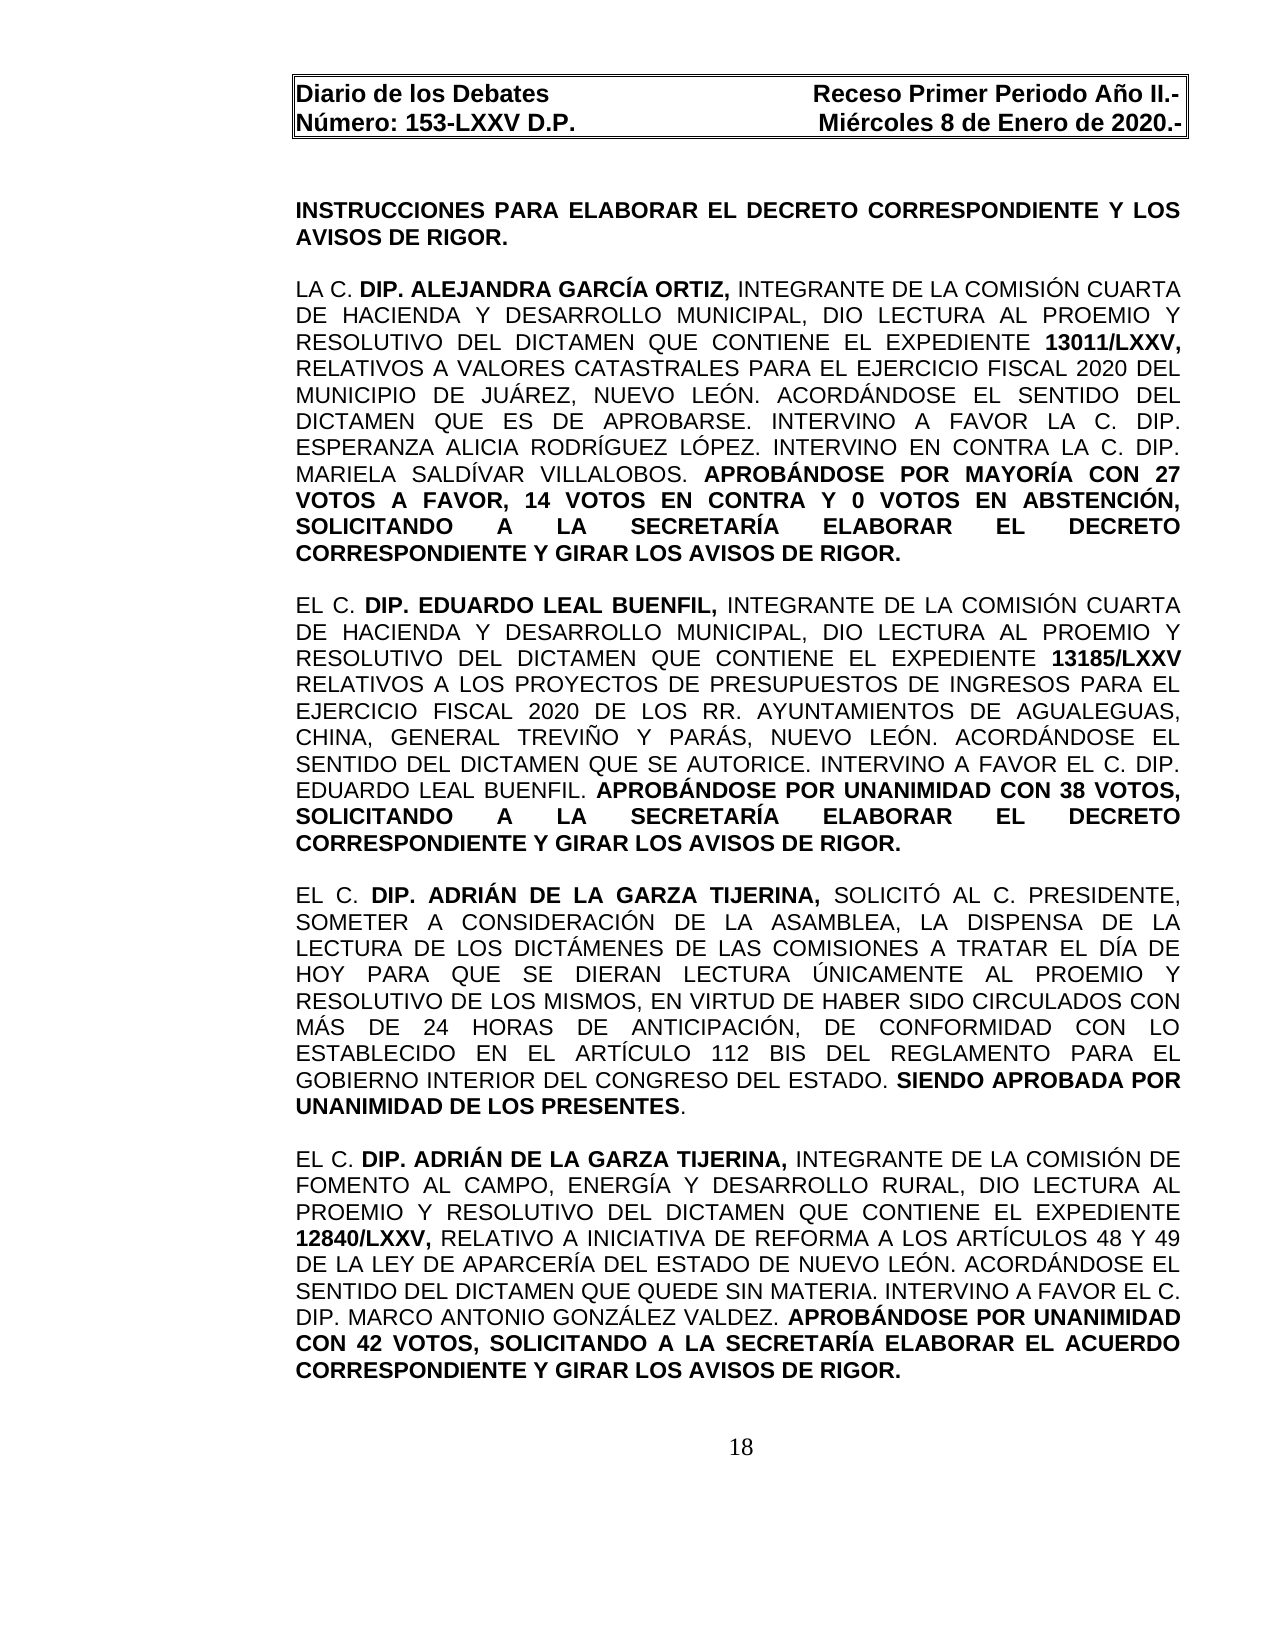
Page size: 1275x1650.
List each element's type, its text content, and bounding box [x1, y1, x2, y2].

text EL C. DIP. EDUARDO LEAL BUENFIL, INTEGRANTE DE LA COMISIÓN CUARTA DE HACIENDA Y DESARROLLO MUNICIPAL, DIO LECTURA AL PROEMIO Y RESOLUTIVO DEL DICTAMEN QUE CONTIENE EL EXPEDIENTE 13185/LXXV RELATIVOS A LOS PROYECTOS DE PRESUPUESTOS DE INGRESOS PARA EL EJERCICIO FISCAL 2020 DE LOS RR. AYUNTAMIENTOS DE AGUALEGUAS, CHINA, GENERAL TREVIÑO Y PARÁS, NUEVO LEÓN. ACORDÁNDOSE EL SENTIDO DEL DICTAMEN QUE SE AUTORICE. INTERVINO A FAVOR EL C. DIP. EDUARDO LEAL BUENFIL. APROBÁNDOSE POR UNANIMIDAD CON 38 VOTOS, SOLICITANDO A LA SECRETARÍA ELABORAR EL DECRETO CORRESPONDIENTE Y GIRAR LOS AVISOS DE RIGOR. [295, 592, 1181, 856]
text LA C. DIP. ALEJANDRA GARCÍA ORTIZ, INTEGRANTE DE LA COMISIÓN CUARTA DE HACIENDA Y DESARROLLO MUNICIPAL, DIO LECTURA AL PROEMIO Y RESOLUTIVO DEL DICTAMEN QUE CONTIENE EL EXPEDIENTE 13011/LXXV, RELATIVOS A VALORES CATASTRALES PARA EL EJERCICIO FISCAL 2020 DEL MUNICIPIO DE JUÁREZ, NUEVO LEÓN. ACORDÁNDOSE EL SENTIDO DEL DICTAMEN QUE ES DE APROBARSE. INTERVINO A FAVOR LA C. DIP. ESPERANZA ALICIA RODRÍGUEZ LÓPEZ. INTERVINO EN CONTRA LA C. DIP. MARIELA SALDÍVAR VILLALOBOS. APROBÁNDOSE POR MAYORÍA CON 27 VOTOS A FAVOR, 14 VOTOS EN CONTRA Y 0 VOTOS EN ABSTENCIÓN, SOLICITANDO A LA SECRETARÍA ELABORAR EL DECRETO CORRESPONDIENTE Y GIRAR LOS AVISOS DE RIGOR. [295, 276, 1181, 566]
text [295, 197, 1181, 250]
text EL C. DIP. ADRIÁN DE LA GARZA TIJERINA, INTEGRANTE DE LA COMISIÓN DE FOMENTO AL CAMPO, ENERGÍA Y DESARROLLO RURAL, DIO LECTURA AL PROEMIO Y RESOLUTIVO DEL DICTAMEN QUE CONTIENE EL EXPEDIENTE 12840/LXXV, RELATIVO A INICIATIVA DE REFORMA A LOS ARTÍCULOS 48 Y 49 DE LA LEY DE APARCERÍA DEL ESTADO DE NUEVO LEÓN. ACORDÁNDOSE EL SENTIDO DEL DICTAMEN QUE QUEDE SIN MATERIA. INTERVINO A FAVOR EL C. DIP. MARCO ANTONIO GONZÁLEZ VALDEZ. APROBÁNDOSE POR UNANIMIDAD CON 42 VOTOS, SOLICITANDO A LA SECRETARÍA ELABORAR EL ACUERDO CORRESPONDIENTE Y GIRAR LOS AVISOS DE RIGOR. [295, 1146, 1181, 1383]
text EL C. DIP. ADRIÁN DE LA GARZA TIJERINA, SOLICITÓ AL C. PRESIDENTE, SOMETER A CONSIDERACIÓN DE LA ASAMBLEA, LA DISPENSA DE LA LECTURA DE LOS DICTÁMENES DE LAS COMISIONES A TRATAR EL DÍA DE HOY PARA QUE SE DIERAN LECTURA ÚNICAMENTE AL PROEMIO Y RESOLUTIVO DE LOS MISMOS, EN VIRTUD DE HABER SIDO CIRCULADOS CON MÁS DE 24 HORAS DE ANTICIPACIÓN, DE CONFORMIDAD CON LO ESTABLECIDO EN EL ARTÍCULO 112 BIS DEL REGLAMENTO PARA EL GOBIERNO INTERIOR DEL CONGRESO DEL ESTADO. SIENDO APROBADA POR UNANIMIDAD DE LOS PRESENTES. [295, 882, 1181, 1119]
